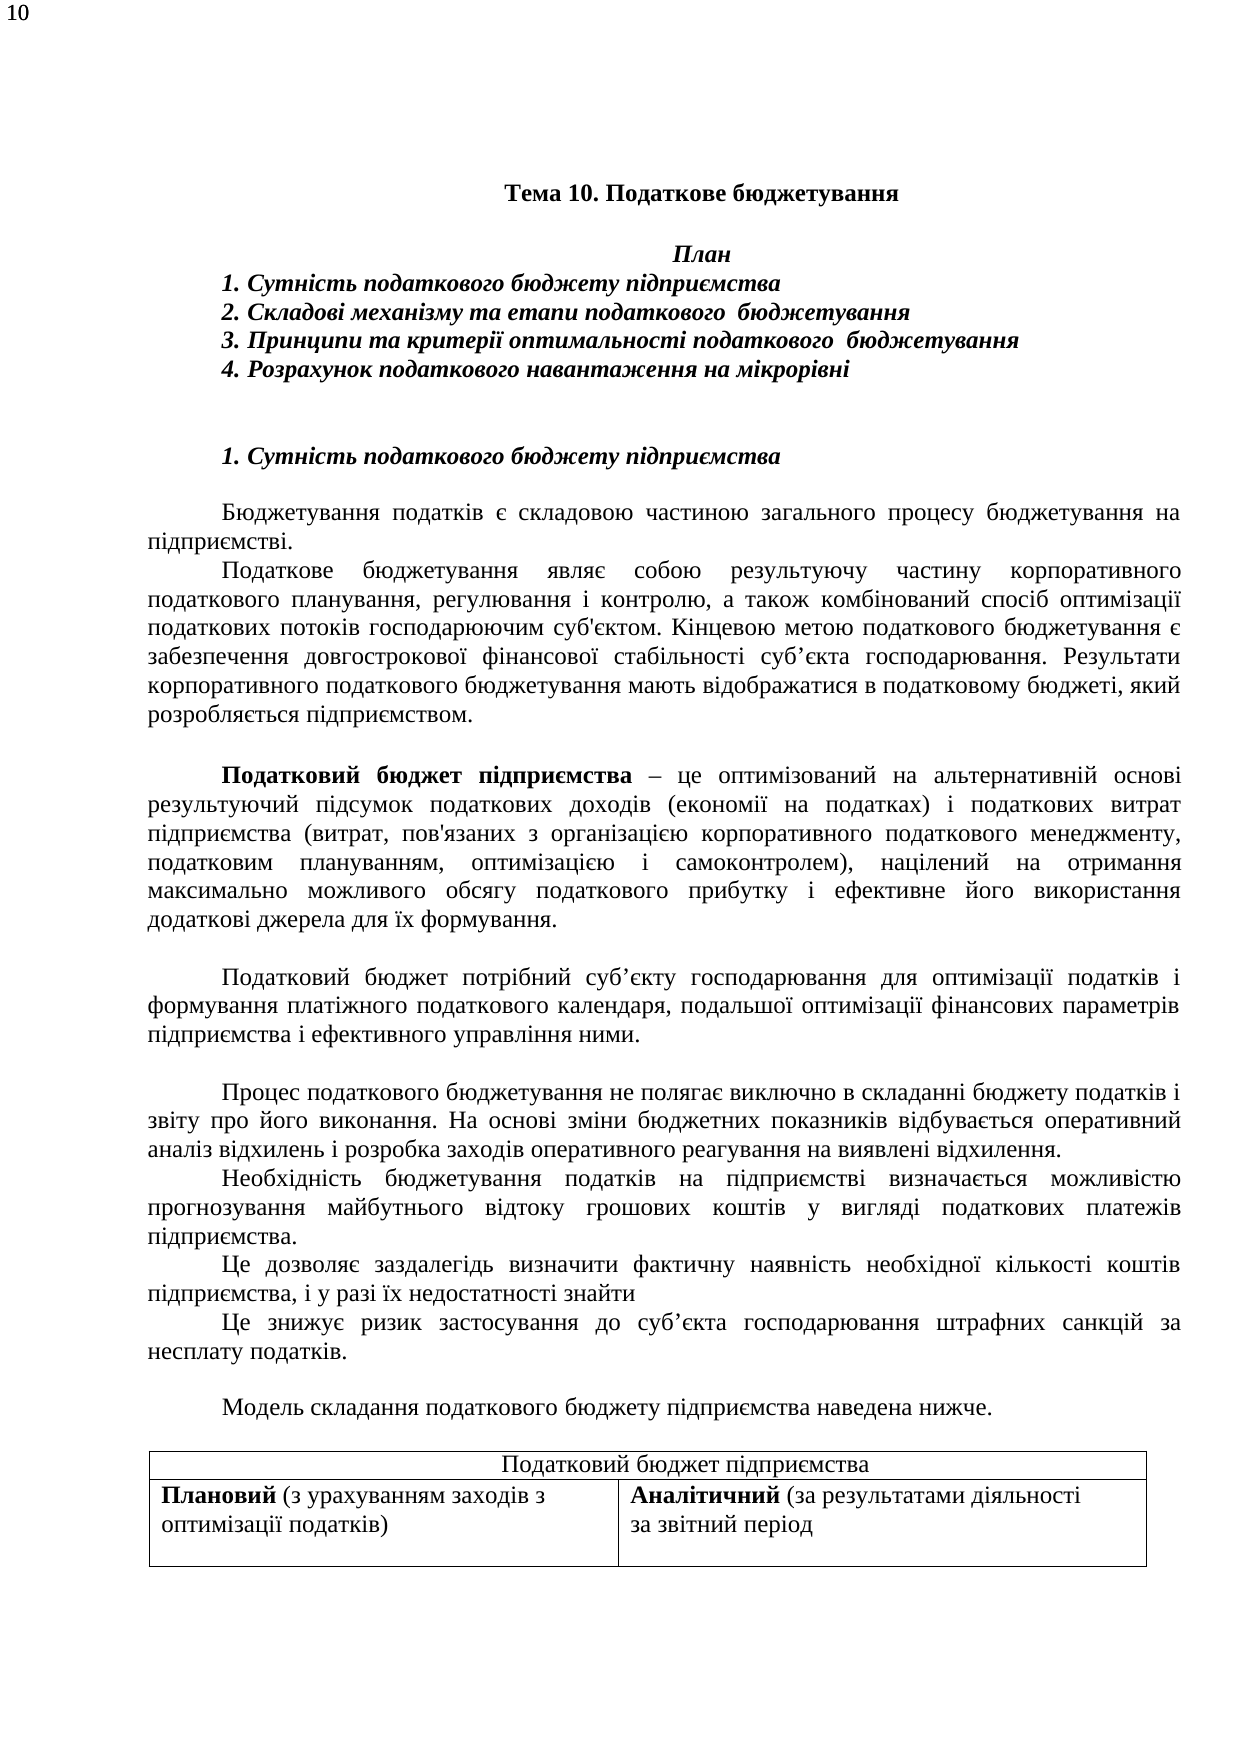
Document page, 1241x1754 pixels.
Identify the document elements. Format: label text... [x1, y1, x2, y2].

list Принципи та критерії оптимальності податкового бюджетування [221, 326, 1230, 354]
text Податковий бюджет підприємства – це оптимізований на альтернативній основі результуючий підсумок податкових доходів (економії на податках) і податкових витрат підприємства (витрат, пов'язаних з організацією корпоративного податкового менеджменту, податковим плануванням, оптимізацією і самоконтролем), націлений на отримання максимально можливого обсягу податкового прибутку і ефективне його використання додаткові джерела для їх формування. [147, 761, 1182, 933]
text Податкове бюджетування являє собою результуючу частину корпоративного податкового планування, регулювання і контролю, а також комбінований спосіб оптимізації податкових потоків господарюючим суб'єктом. Кінцевою метою податкового бюджетування є забезпечення довгострокової фінансової стабільності суб’єкта господарювання. Результати корпоративного податкового бюджетування мають відображатися в податковому бюджеті, який розробляється підприємством. [147, 555, 1181, 727]
list Сутність податкового бюджету підприємства [221, 268, 1230, 297]
list Сутність податкового бюджету підприємства [221, 441, 1230, 470]
subtitle Розрахунок податкового навантаження на мікрорівні [221, 354, 1230, 383]
subtitle План [672, 239, 1230, 268]
subtitle Тема 10. Податкове бюджетування [504, 178, 1230, 206]
subtitle Складові механізму та етапи податкового бюджетування [221, 297, 1230, 326]
table_header Податковий бюджет підприємства [150, 1452, 1146, 1479]
text Це знижує ризик застосування до суб’єкта господарювання штрафних санкцій за несплату податків. [147, 1307, 1181, 1364]
text Податковий бюджет потрібний суб’єкту господарювання для оптимізації податків і формування платіжного податкового календаря, подальшої оптимізації фінансових параметрів підприємства і ефективного управління ними. [147, 962, 1181, 1048]
text Це дозволяє заздалегідь визначити фактичну наявність необхідної кількості коштів підприємства, і у разі їх недостатності знайти [147, 1249, 1181, 1307]
text Процес податкового бюджетування не полягає виключно в складанні бюджету податків і звіту про його виконання. На основі зміни бюджетних показників відбувається оперативний аналіз відхилень і розробка заходів оперативного реагування на виявлені відхилення. [147, 1077, 1182, 1163]
table_cell Плановий (з урахуванням заходів з оптимізації податків) [150, 1480, 618, 1566]
text Модель складання податкового бюджету підприємства наведена нижче. [222, 1392, 1230, 1421]
table_cell Аналітичний (за результатами діяльності за звітний період [619, 1480, 1146, 1566]
text Необхідність бюджетування податків на підприємстві визначається можливістю прогнозування майбутнього відтоку грошових коштів у вигляді податкових платежів підприємства. [147, 1163, 1181, 1249]
text Бюджетування податків є складовою частиною загального процесу бюджетування на підприємстві. [147, 498, 1181, 554]
